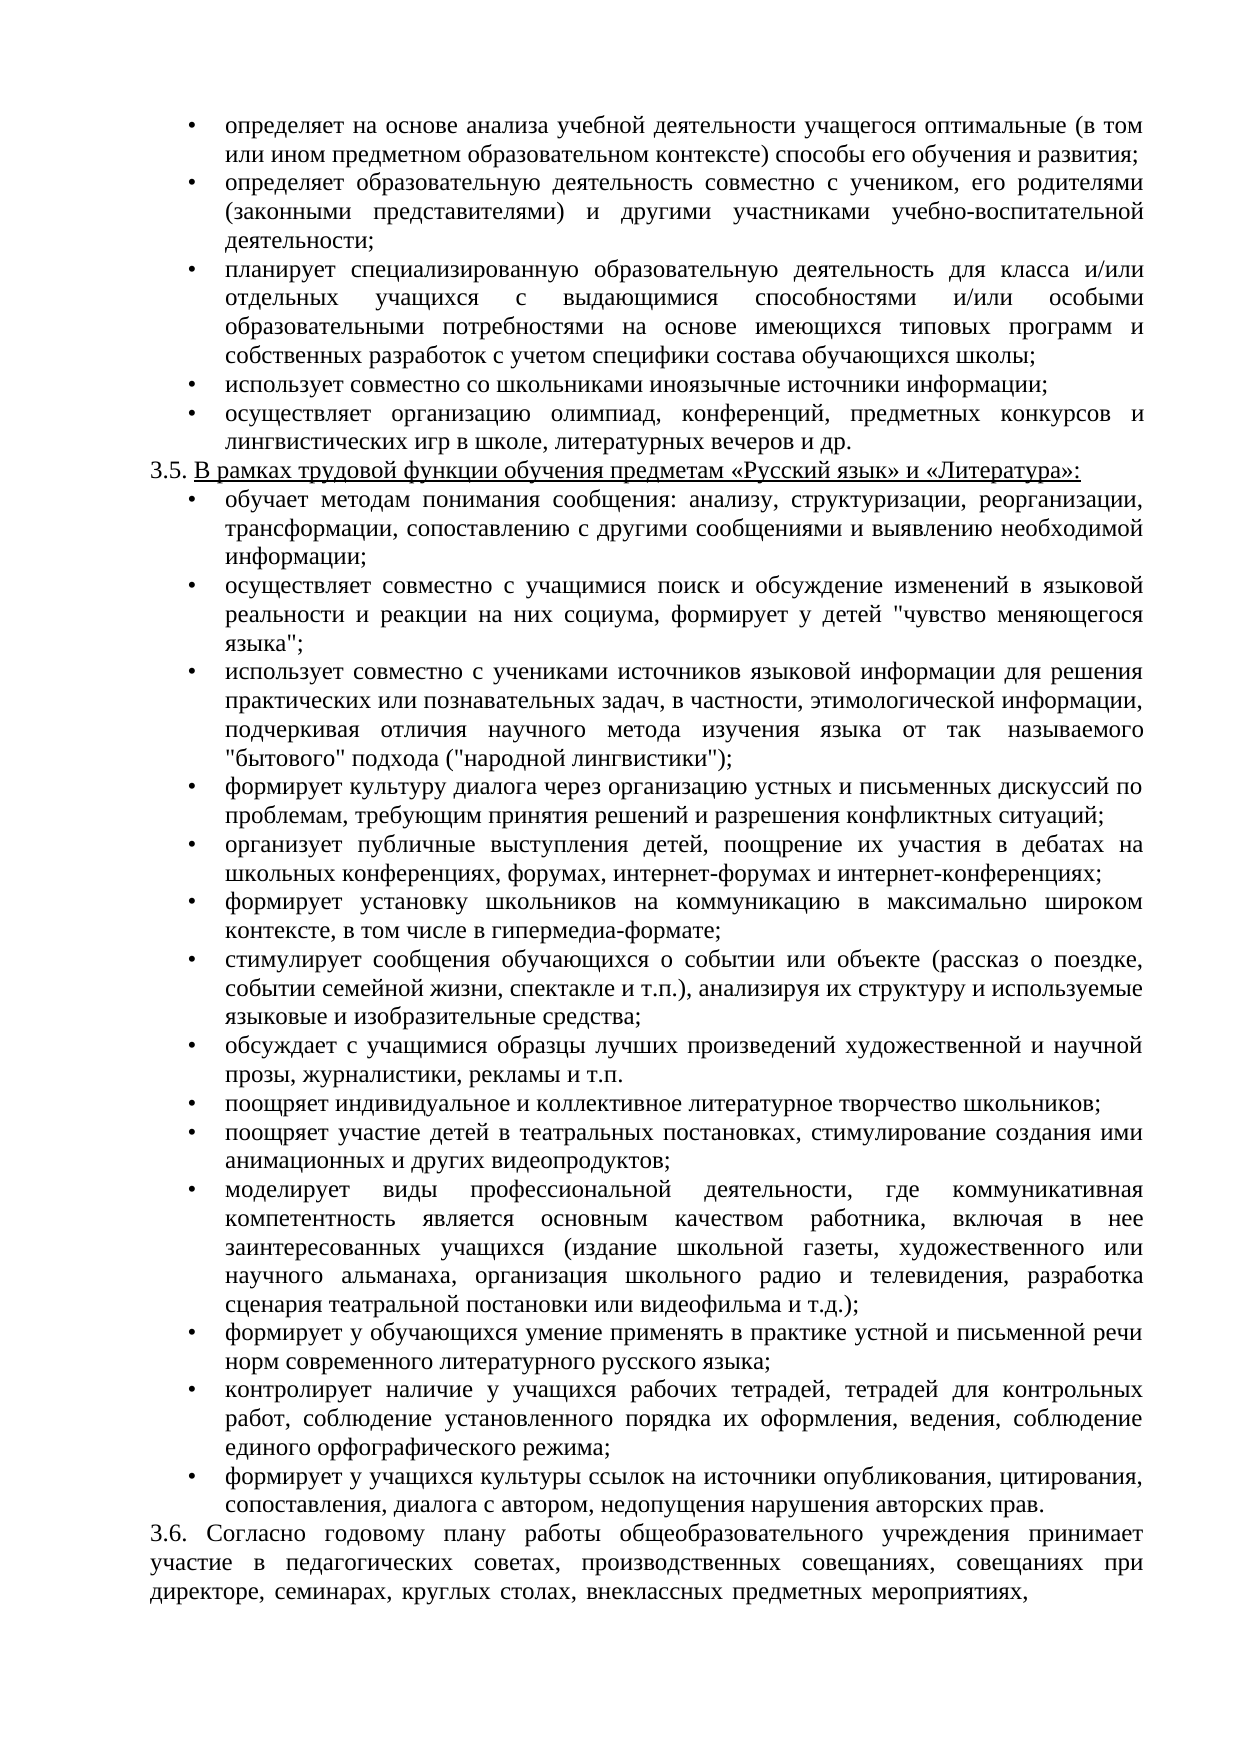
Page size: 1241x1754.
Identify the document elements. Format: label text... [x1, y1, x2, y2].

list стимулирует сообщения обучающихся о событии или объекте (рассказ о поездке, событии семейной жизни, спектакле и т.п.), анализируя их структуру и используемые языковые и изобразительные средства; [187, 944, 1144, 1030]
list организует публичные выступления детей, поощрение их участия в дебатах на школьных конференциях, форумах, интернет-форумах и интернет-конференциях; [187, 829, 1144, 886]
list контролирует наличие у учащихся рабочих тетрадей, тетрадей для контрольных работ, соблюдение установленного порядка их оформления, ведения, соблюдение единого орфографического режима; [187, 1374, 1143, 1461]
list планирует специализированную образовательную деятельность для класса и/или отдельных учащихся с выдающимися способностями и/или особыми образовательными потребностями на основе имеющихся типовых программ и собственных разработок с учетом специфики состава обучающихся школы; [187, 254, 1144, 369]
list использует совместно со школьниками иноязычные источники информации; [187, 369, 1157, 398]
list обсуждает с учащимися образцы лучших произведений художественной и научной прозы, журналистики, рекламы и т.п. [187, 1030, 1143, 1088]
list поощряет индивидуальное и коллективное литературное творчество школьников; [187, 1088, 1157, 1117]
list формирует установку школьников на коммуникацию в максимально широком контексте, в том числе в гипермедиа-формате; [187, 886, 1143, 944]
list формирует культуру диалога через организацию устных и письменных дискуссий по проблемам, требующим принятия решений и разрешения конфликтных ситуаций; [187, 771, 1143, 829]
list осуществляет совместно с учащимися поиск и обсуждение изменений в языковой реальности и реакции на них социума, формирует у детей "чувство меняющегося языка"; [187, 570, 1144, 656]
list моделирует виды профессиональной деятельности, где коммуникативная компетентность является основным качеством работника, включая в нее заинтересованных учащихся (издание школьной газеты, художественного или научного альманаха, организация школьного радио и телевидения, разработка сценария театральной постановки или видеофильма и т.д.); [187, 1174, 1144, 1318]
list обучает методам понимания сообщения: анализу, структуризации, реорганизации, трансформации, сопоставлению с другими сообщениями и выявлению необходимой информации; [187, 484, 1144, 570]
list формирует у обучающихся умение применять в практике устной и письменной речи норм современного литературного русского языка; [187, 1318, 1144, 1374]
list В рамках трудовой функции обучения предметам «Русский язык» и «Литература»: [150, 455, 1157, 484]
list поощряет участие детей в театральных постановках, стимулирование создания ими анимационных и других видеопродуктов; [187, 1117, 1144, 1174]
list формирует у учащихся культуры ссылок на источники опубликования, цитирования, сопоставления, диалога с автором, недопущения нарушения авторских прав. [187, 1461, 1143, 1518]
list использует совместно с учениками источников языковой информации для решения практических или познавательных задач, в частности, этимологической информации, подчеркивая отличия научного метода изучения языка от так называемого "бытового" подхода ("народной лингвистики"); [187, 656, 1144, 771]
list осуществляет организацию олимпиад, конференций, предметных конкурсов и лингвистических игр в школе, литературных вечеров и др. [187, 398, 1144, 455]
list определяет на основе анализа учебной деятельности учащегося оптимальные (в том или ином предметном образовательном контексте) способы его обучения и развития; [187, 110, 1144, 167]
list определяет образовательную деятельность совместно с учеником, его родителями (законными представителями) и другими участниками учебно-воспитательной деятельности; [187, 167, 1144, 254]
list Согласно годовому плану работы общеобразовательного учреждения принимает участие в педагогических советах, производственных совещаниях, совещаниях при директоре, семинарах, круглых столах, внеклассных предметных мероприятиях, [150, 1518, 1143, 1604]
